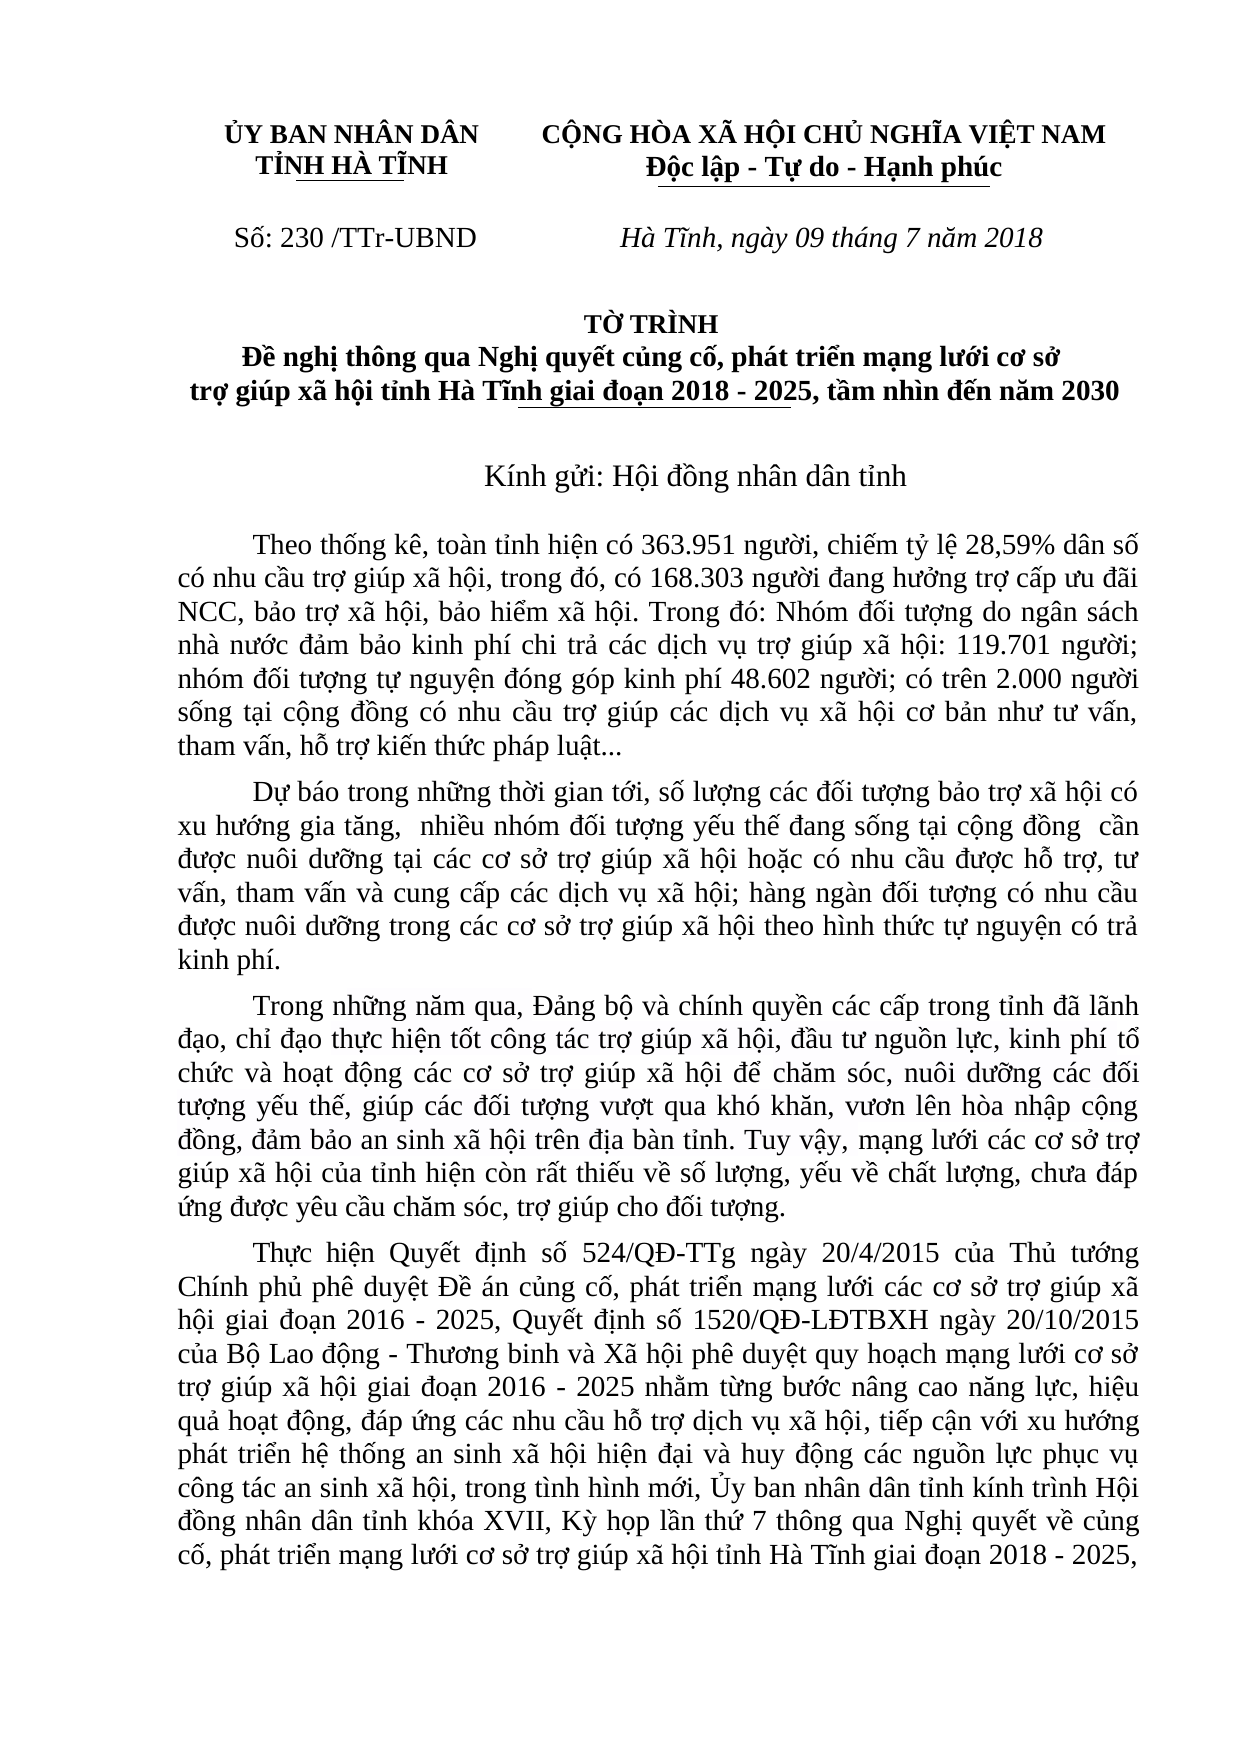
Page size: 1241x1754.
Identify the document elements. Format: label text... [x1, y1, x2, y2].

table_header CỘNG HÒA XÃ HỘI CHỦ NGHĨA VIỆT NAM Độc lập - Tự do - Hạnh phúc [526, 118, 1122, 195]
table_cell Số: 230 /TTr-UBND [177, 195, 526, 266]
text trợ giúp xã hội tỉnh Hà Tĩnh giai đoạn 2018 - 2025, tầm nhìn đến năm 2030 [162, 373, 1140, 406]
table_header ỦY BAN NHÂN DÂN TỈNH HÀ TĨNH [177, 118, 526, 195]
text Dự báo trong những thời gian tới, số lượng các đối tượng bảo trợ xã hội có xu hướng gia tăng, nhiều nhóm đối tượng yếu thế đang sống tại cộng đồng cần được nuôi dưỡng tại các cơ sở trợ giúp xã hội hoặc có nhu cầu được hỗ trợ, tư vấn, tham vấn và cung cấp các dịch vụ xã hội; hàng ngàn đối tượng có nhu cầu được nuôi dưỡng trong các cơ sở trợ giúp xã hội theo hình thức tự nguyện có trả kinh phí. [177, 774, 1140, 975]
text Trong những năm qua, Đảng bộ và chính quyền các cấp trong tỉnh đã lãnh đạo, chỉ đạo thực hiện tốt công tác trợ giúp xã hội, đầu tư nguồn lực, kinh phí tổ chức và hoạt động các cơ sở trợ giúp xã hội để chăm sóc, nuôi dưỡng các đối tượng yếu thế, giúp các đối tượng vượt qua khó khăn, vươn lên hòa nhập cộng đồng, đảm bảo an sinh xã hội trên địa bàn tỉnh. Tuy vậy, mạng lưới các cơ sở trợ giúp xã hội của tỉnh hiện còn rất thiếu về số lượng, yếu về chất lượng, chưa đáp ứng được yêu cầu chăm sóc, trợ giúp cho đối tượng. [177, 1122, 1140, 1223]
text Theo thống kê, toàn tỉnh hiện có 363.951 người, chiếm tỷ lệ 28,59% dân số có nhu cầu trợ giúp xã hội, trong đó, có 168.303 người đang hưởng trợ cấp ưu đãi NCC, bảo trợ xã hội, bảo hiểm xã hội. Trong đó: Nhóm đối tượng do ngân sách nhà nước đảm bảo kinh phí chi trả các dịch vụ trợ giúp xã hội: 119.701 người; nhóm đối tượng tự nguyện đóng góp kinh phí 48.602 người; có trên 2.000 người sống tại cộng đồng có nhu cầu trợ giúp các dịch vụ xã hội cơ bản như tư vấn, tham vấn, hỗ trợ kiến thức pháp luật... [177, 527, 1140, 762]
text Kính gửi: Hội đồng nhân dân tỉnh [177, 456, 1140, 494]
text TỜ TRÌNH [162, 308, 1140, 339]
text Đề nghị thông qua Nghị quyết củng cố, phát triển mạng lưới cơ sở [162, 339, 1140, 373]
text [177, 1235, 1140, 1571]
table_cell Hà Tĩnh, ngày 09 tháng 7 năm 2018 [526, 195, 1122, 266]
text Trong những năm qua, Đảng bộ và chính quyền các cấp trong tỉnh đã lãnh đạo, chỉ đạo thực hiện tốt công tác trợ giúp xã hội, đầu tư nguồn lực, kinh phí tổ chức và hoạt động các cơ sở trợ giúp xã hội để chăm sóc, nuôi dưỡng các đối tượng yếu thế, giúp các đối tượng vượt qua khó khăn, vươn lên hòa nhập cộng đồng, đảm bảo an sinh xã hội trên địa bàn tỉnh. Tuy vậy, mạng lưới các cơ sở trợ giúp xã hội của tỉnh hiện còn rất thiếu về số lượng, yếu về chất lượng, chưa đáp ứng được yêu cầu chăm sóc, trợ giúp cho đối tượng. [177, 988, 1140, 1089]
